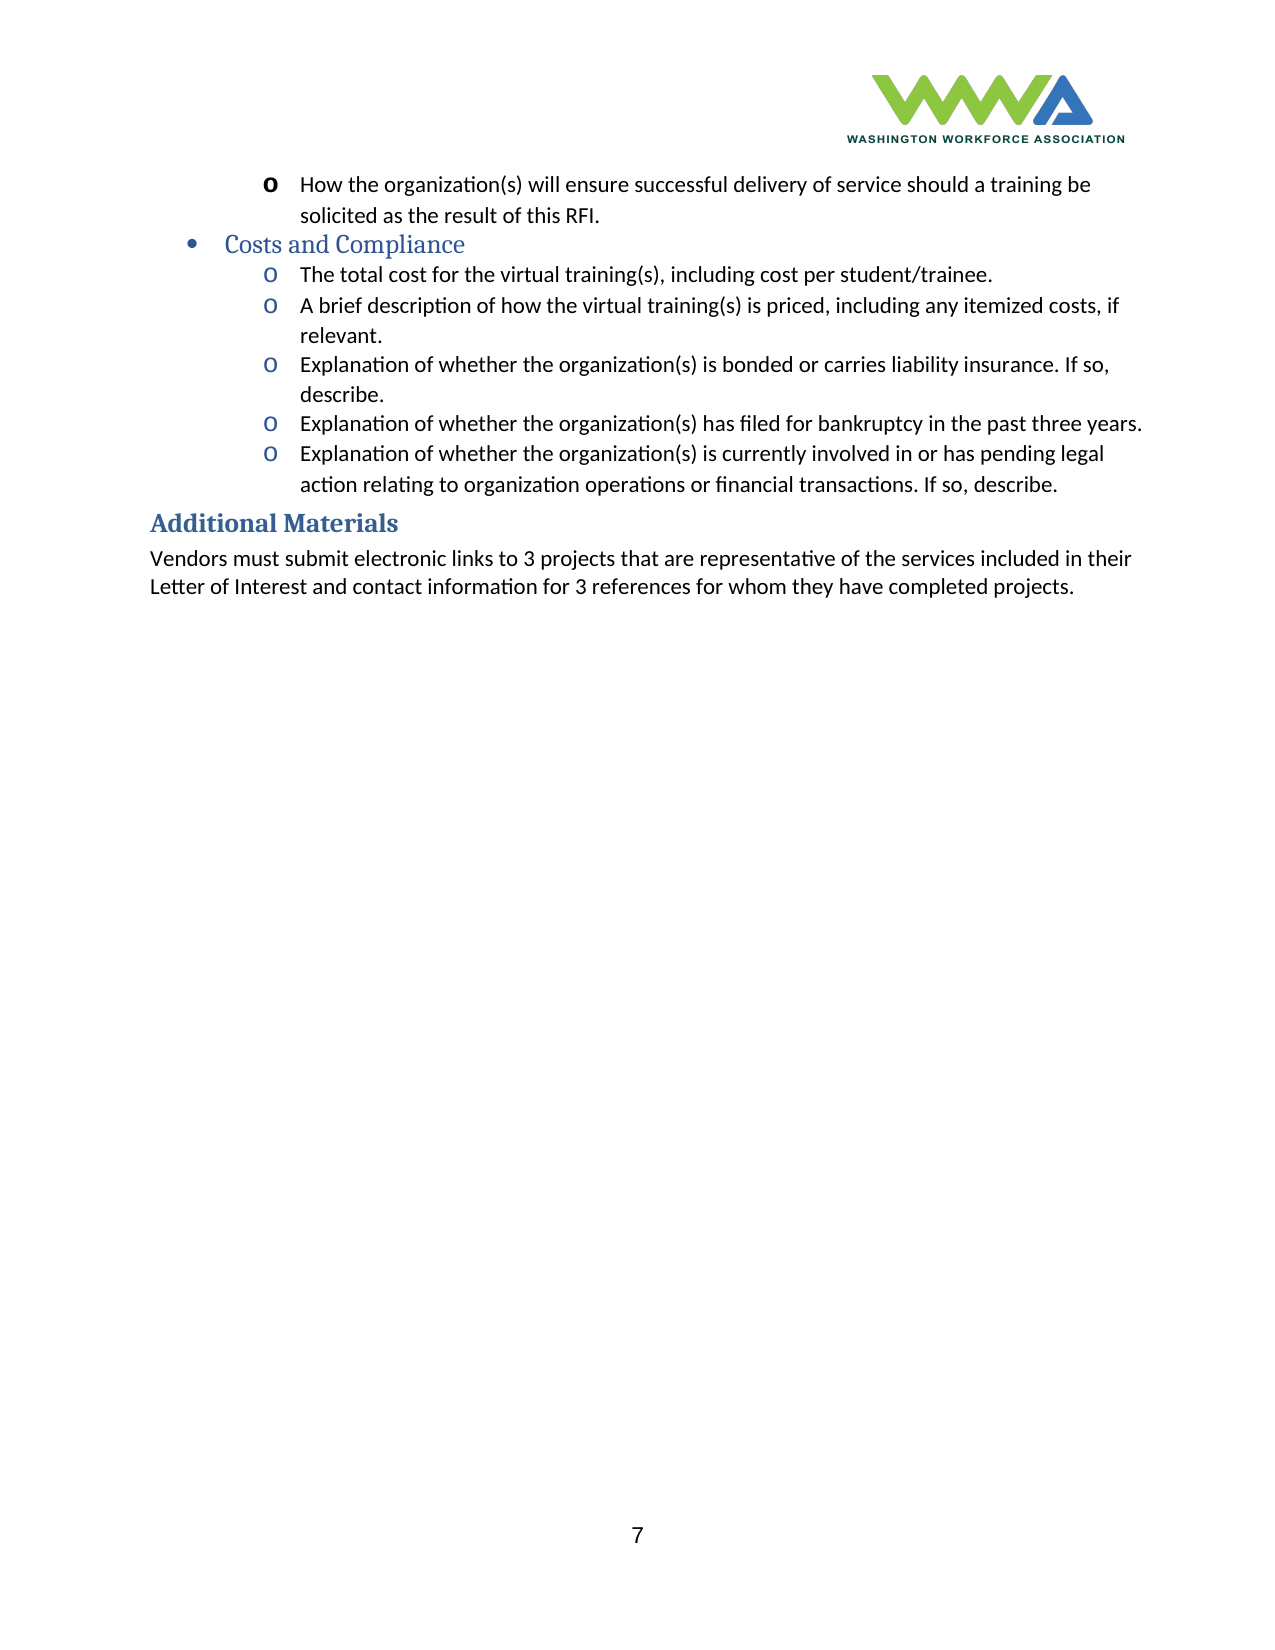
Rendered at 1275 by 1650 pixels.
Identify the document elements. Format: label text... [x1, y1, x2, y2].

list Explanation of whether the organization(s) is currently involved in or has pending legal action relating to organization operations or financial transactions. If so, describe. [262, 439, 1153, 498]
list A brief description of how the virtual training(s) is priced, including any itemized costs, if relevant. [262, 291, 1125, 350]
list Explanation of whether the organization(s) has filed for bankruptcy in the past three years. [262, 408, 1162, 439]
picture [846, 75, 1125, 144]
list Explanation of whether the organization(s) is bonded or carries liability insurance. If so, describe. [262, 350, 1125, 408]
list Costs and Compliance [187, 229, 1125, 260]
list How the organization(s) will ensure successful delivery of service should a training be solicited as the result of this RFI. [262, 170, 1125, 229]
list The total cost for the virtual training(s), including cost per student/trainee. [262, 260, 1125, 291]
text Vendors must submit electronic links to 3 projects that are representative of the services included in their Letter of Interest and contact information for 3 references for whom they have completed projects. [150, 544, 1162, 600]
text Additional Materials [150, 508, 1125, 539]
